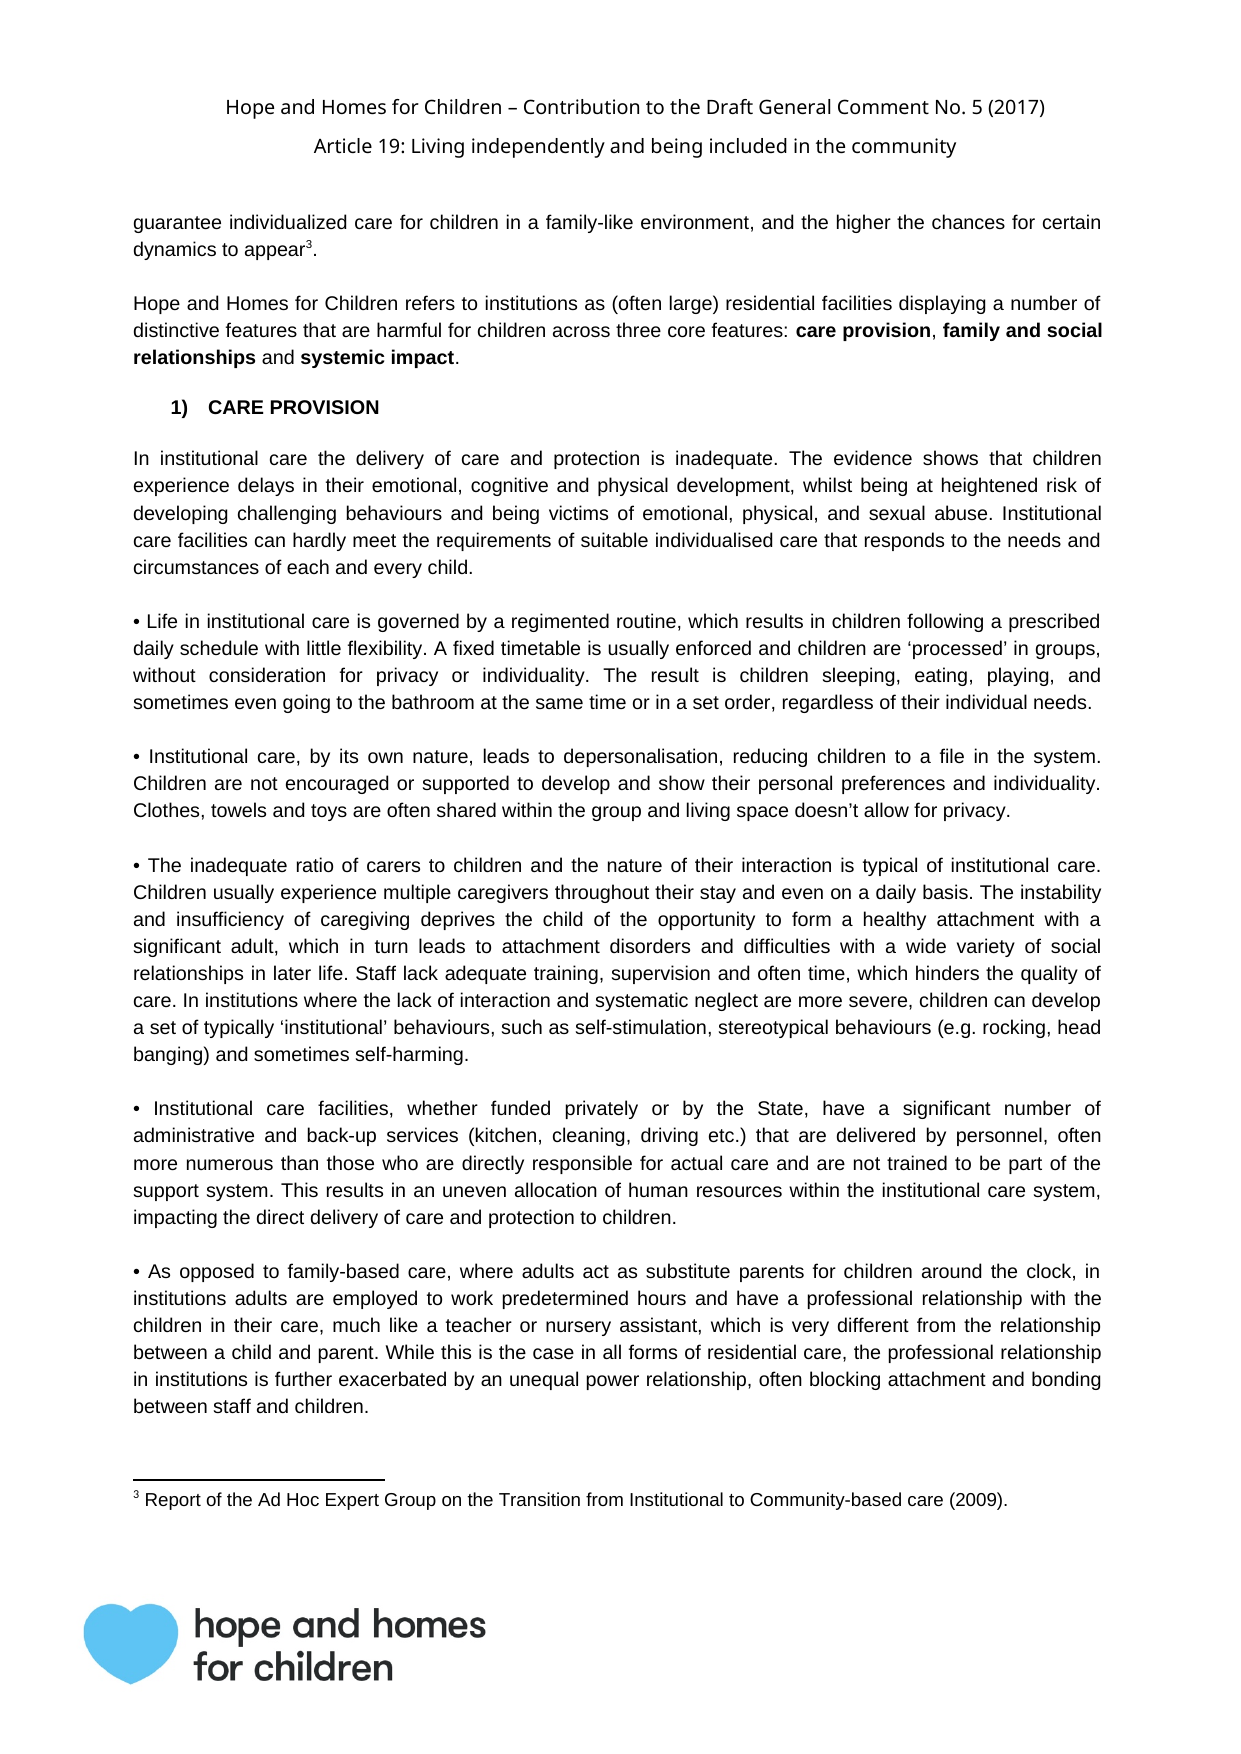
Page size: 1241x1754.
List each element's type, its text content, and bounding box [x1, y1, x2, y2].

text • The inadequate ratio of carers to children and the nature of their interaction is typical of institutional care. Children usually experience multiple caregivers throughout their stay and even on a daily basis. The instability and insufficiency of caregiving deprives the child of the opportunity to form a healthy attachment with a significant adult, which in turn leads to attachment disorders and difficulties with a wide variety of social relationships in later life. Staff lack adequate training, supervision and often time, which hinders the quality of care. In institutions where the lack of interaction and systematic neglect are more severe, children can develop a set of typically ‘institutional’ behaviours, such as self-stimulation, stereotypical behaviours (e.g. rocking, head banging) and sometimes self-harming. [133, 849, 1103, 1066]
text Hope and Homes for Children refers to institutions as (often large) residential facilities displaying a number of distinctive features that are harmful for children across three core features: care provision, family and social relationships and systemic impact. [133, 288, 1103, 369]
text • Institutional care facilities, whether funded privately or by the State, have a significant number of administrative and back-up services (kitchen, cleaning, driving etc.) that are delivered by personnel, often more numerous than those who are directly responsible for actual care and are not trained to be part of the support system. This results in an uneven allocation of human resources within the institutional care system, impacting the direct delivery of care and protection to children. [133, 1093, 1103, 1228]
text In institutional care the delivery of care and protection is inadequate. The evidence shows that children experience delays in their emotional, cognitive and physical development, whilst being at heightened risk of developing challenging behaviours and being victims of emotional, physical, and sexual abuse. Institutional care facilities can hardly meet the requirements of suitable individualised care that responds to the needs and circumstances of each and every child. [133, 443, 1103, 578]
list CARE PROVISION [170, 396, 1103, 419]
text • Institutional care, by its own nature, leads to depersonalisation, reducing children to a file in the system. Children are not encouraged or supported to develop and show their personal preferences and individuality. Clothes, towels and toys are often shared within the group and living space doesn’t allow for privacy. [133, 741, 1103, 822]
picture [0, 1517, 1236, 1751]
text • Life in institutional care is governed by a regimented routine, which results in children following a prescribed daily schedule with little flexibility. A fixed timetable is usually enforced and children are ‘processed’ in groups, without consideration for privacy or individuality. The result is children sleeping, eating, playing, and sometimes even going to the bathroom at the same time or in a set order, regardless of their individual needs. [133, 605, 1103, 714]
text • As opposed to family-based care, where adults act as substitute parents for children around the clock, in institutions adults are employed to work predetermined hours and have a professional relationship with the children in their care, much like a teacher or nursery assistant, which is very different from the relationship between a child and parent. While this is the case in all forms of residential care, the professional relationship in institutions is further exacerbated by an unequal power relationship, often blocking attachment and bonding between staff and children. [133, 1255, 1103, 1418]
